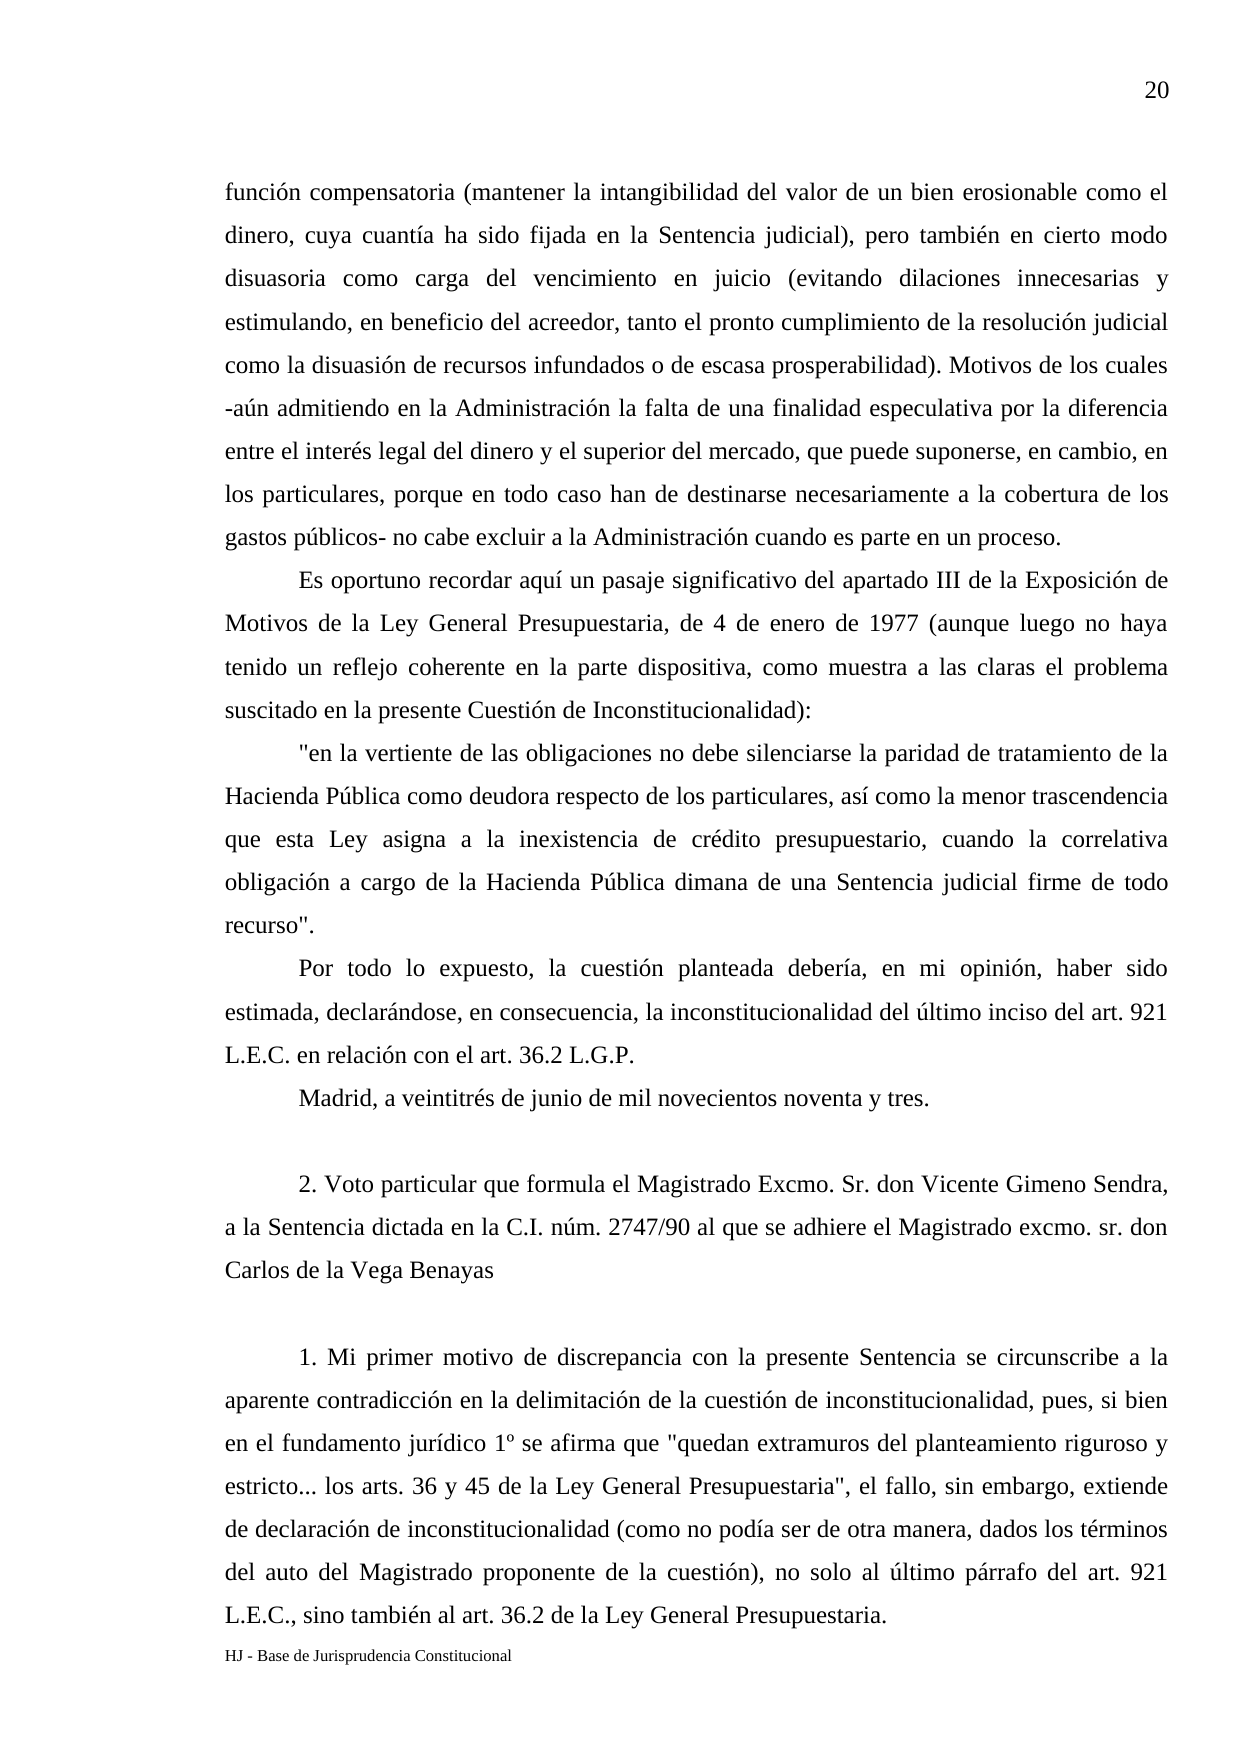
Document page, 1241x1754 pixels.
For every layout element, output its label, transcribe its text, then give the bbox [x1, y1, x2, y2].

text Madrid, a veintitrés de junio de mil novecientos noventa y tres. [224, 1083, 1169, 1112]
text Es oportuno recordar aquí un pasaje significativo del apartado III de la Exposición de Motivos de la Ley General Presupuestaria, de 4 de enero de 1977 (aunque luego no haya tenido un reflejo coherente en la parte dispositiva, como muestra a las claras el problema suscitado en la presente Cuestión de Inconstitucionalidad): [224, 565, 1169, 723]
text Por todo lo expuesto, la cuestión planteada debería, en mi opinión, haber sido estimada, declarándose, en consecuencia, la inconstitucionalidad del último inciso del art. 921 L.E.C. en relación con el art. 36.2 L.G.P. [224, 953, 1169, 1068]
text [224, 177, 1169, 551]
text "en la vertiente de las obligaciones no debe silenciarse la paridad de tratamiento de la Hacienda Pública como deudora respecto de los particulares, así como la menor trascendencia que esta Ley asigna a la inexistencia de crédito presupuestario, cuando la correlativa obligación a cargo de la Hacienda Pública dimana de una Sentencia judicial firme de todo recurso". [224, 738, 1169, 939]
text 1. Mi primer motivo de discrepancia con la presente Sentencia se circunscribe a la aparente contradicción en la delimitación de la cuestión de inconstitucionalidad, pues, si bien en el fundamento jurídico 1º se afirma que "quedan extramuros del planteamiento riguroso y estricto... los arts. 36 y 45 de la Ley General Presupuestaria", el fallo, sin embargo, extiende de declaración de inconstitucionalidad (como no podía ser de otra manera, dados los términos del auto del Magistrado proponente de la cuestión), no solo al último párrafo del art. 921 L.E.C., sino también al art. 36.2 de la Ley General Presupuestaria. [224, 1342, 1169, 1629]
text 2. Voto particular que formula el Magistrado Excmo. Sr. don Vicente Gimeno Sendra, a la Sentencia dictada en la C.I. núm. 2747/90 al que se adhiere el Magistrado excmo. sr. don Carlos de la Vega Benayas [224, 1169, 1169, 1284]
